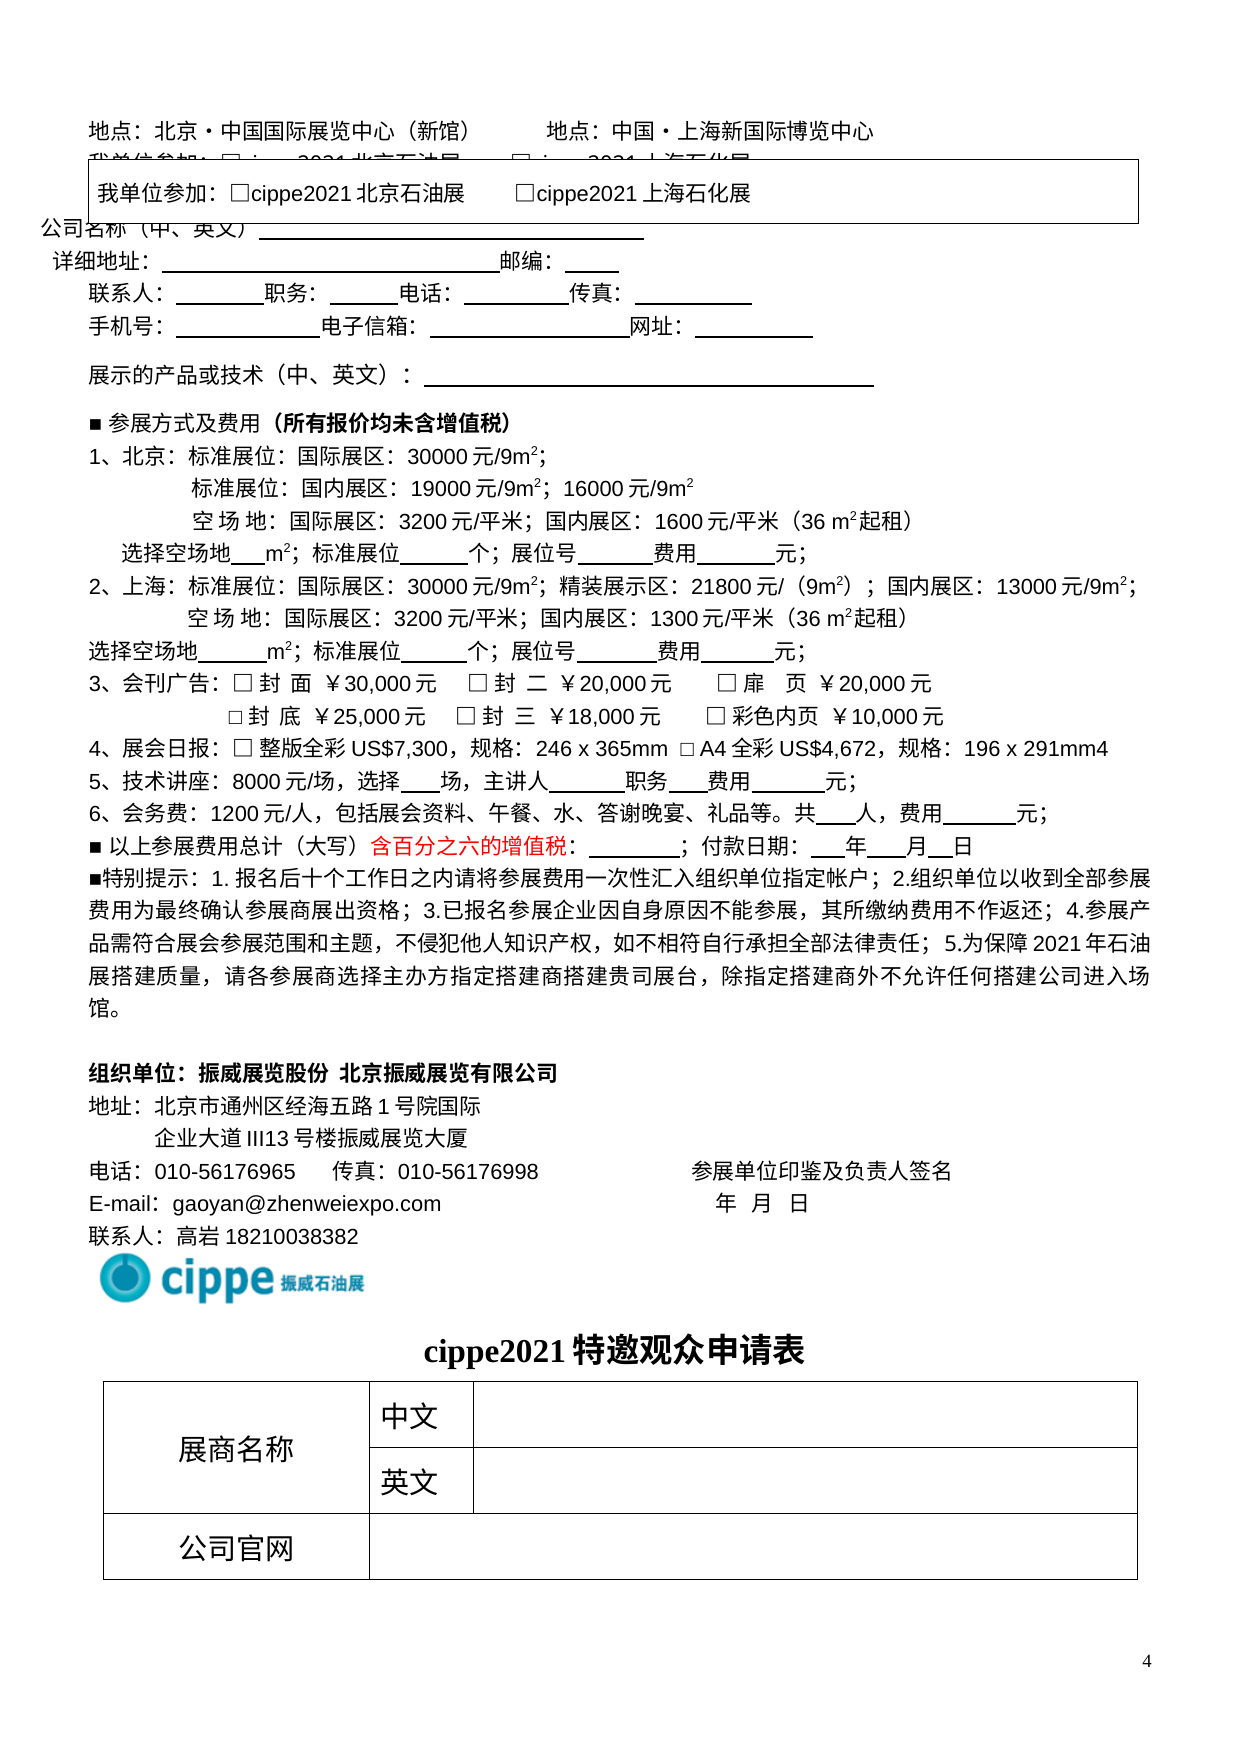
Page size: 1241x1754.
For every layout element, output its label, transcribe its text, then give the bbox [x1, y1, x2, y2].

text 选择空场地 m2；标准展位 个；展位号 费用 元； [89, 633, 1152, 666]
text 详细地址： 邮编： [0, 243, 1152, 276]
list 4、展会日报：□ 整版全彩US$7,300，规格：246 x 365mm □ A4全彩US$4,672，规格：196 x 291mm4 [89, 731, 1152, 763]
text 联系人：高岩 18210038382 [89, 1218, 1152, 1251]
text 我单位参加：□cippe2021北京石油展 □cippe2021上海石化展 [89, 146, 1152, 178]
text 企业大道III13号楼振威展览大厦 [89, 1121, 1152, 1153]
table_header [474, 1382, 1137, 1447]
text 单位 公司名称（中、英文） [0, 211, 1152, 243]
table_header 中文 [370, 1382, 473, 1447]
text 手机号： 电子信箱： 网址： [89, 308, 1152, 341]
table_header 展商名称 [104, 1382, 369, 1513]
picture [88, 1250, 370, 1304]
text 电话：010-56176965 传真：010-56176998 参展单位印鉴及负责人签名 [89, 1153, 1152, 1186]
text 选择空场地 m2；标准展位 个；展位号 费用 元； [89, 536, 1152, 568]
text ■ 参展方式及费用（所有报价均未含增值税） [89, 406, 1152, 438]
table_cell 英文 [370, 1448, 473, 1513]
text 6、会务费：1200元/人，包括展会资料、午餐、水、答谢晚宴、礼品等。共 人，费用 元； [89, 796, 1152, 828]
table_cell [370, 1514, 1137, 1579]
text 展示的产品或技术（中、英文）： [89, 341, 1152, 406]
text 2、上海：标准展位：国际展区：30000元/9m2；精装展示区：21800元/（9m2）；国内展区：13000元/9m2； [89, 568, 1152, 601]
text 地点：北京•中国国际展览中心（新馆） 地点：中国•上海新国际博览中心 [89, 113, 1152, 146]
text □ 封 底 ￥25,000元 □ 封 三 ￥18,000元 □ 彩色内页 ￥10,000元 [89, 698, 1152, 731]
text 标准展位：国内展区：19000元/9m2；16000元/9m2 [126, 471, 1152, 503]
text 1、北京：标准展位：国际展区：30000元/9m2； [89, 438, 1152, 471]
text cippe2021特邀观众申请表 [89, 1316, 1141, 1381]
text 空 场 地：国际展区：3200元/平米；国内展区：1600元/平米（36 m2起租） [126, 503, 1152, 536]
table_cell 公司官网 [104, 1514, 369, 1579]
text 地址：北京市通州区经海五路1号院国际 [89, 1088, 1152, 1121]
list 5、技术讲座：8000元/场，选择 场，主讲人 职务 费用 元； [89, 763, 1152, 796]
text E-mail：gaoyan@zhenweiexpo.com 年 月 日 [89, 1186, 1152, 1218]
text 3、会刊广告：□ 封 面 ￥30,000元 □ 封 二 ￥20,000元 □ 扉 页 ￥20,000元 [89, 666, 1152, 698]
text 联系人： 职务： 电话： 传真： [89, 276, 1152, 308]
text ■特别提示：1. 报名后十个工作日之内请将参展费用一次性汇入组织单位指定帐户；2.组织单位以收到全部参展费用为最终确认参展商展出资格；3.已报名参展企业因自身原因不能参展，其所缴纳费用不作返还；4.参展产品需符合展会参展范围和主题，不侵犯他人知识产权，如不相符自行承担全部法律责任；5.为保障2021年石油展搭建质量，请各参展商选择主办方指定搭建商搭建贵司展台，除指定搭建商外不允许任何搭建公司进入场馆。 [89, 861, 1152, 1023]
text 组织单位：振威展览股份 北京振威展览有限公司 [89, 1056, 1152, 1088]
text ■ 以上参展费用总计（大写）含百分之六的增值税： ；付款日期： 年 月 日 [89, 828, 1152, 861]
table_cell [474, 1448, 1137, 1513]
text 空 场 地：国际展区：3200元/平米；国内展区：1300元/平米（36 m2起租） [89, 601, 1152, 633]
